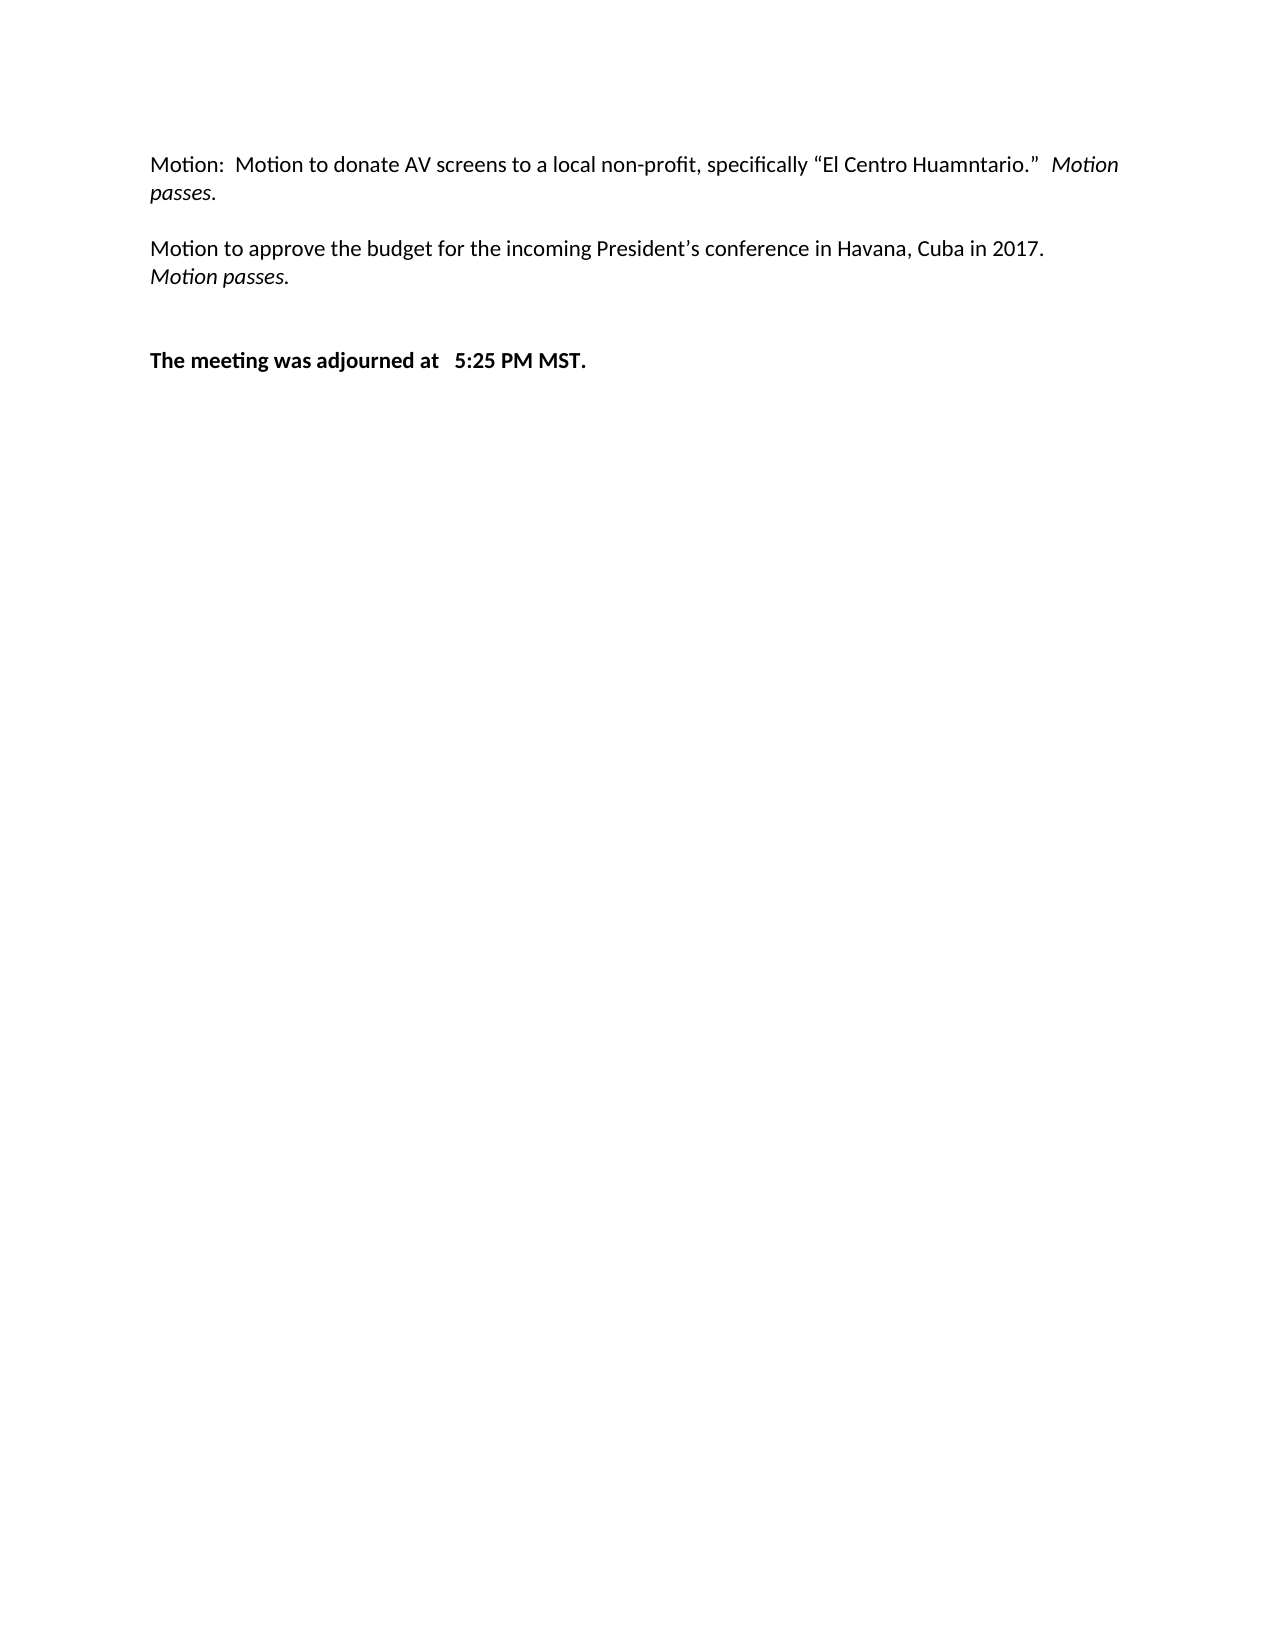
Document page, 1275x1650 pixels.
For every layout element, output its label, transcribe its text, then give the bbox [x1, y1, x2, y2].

text The meeting was adjourned at 5:25 PM MST. [150, 346, 1125, 374]
text Motion: Motion to donate AV screens to a local non-profit, specifically “El Centro Huamntario.” Motion passes. [150, 150, 1125, 206]
text Motion to approve the budget for the incoming President’s conference in Havana, Cuba in 2017. Motion passes. [150, 234, 1125, 290]
